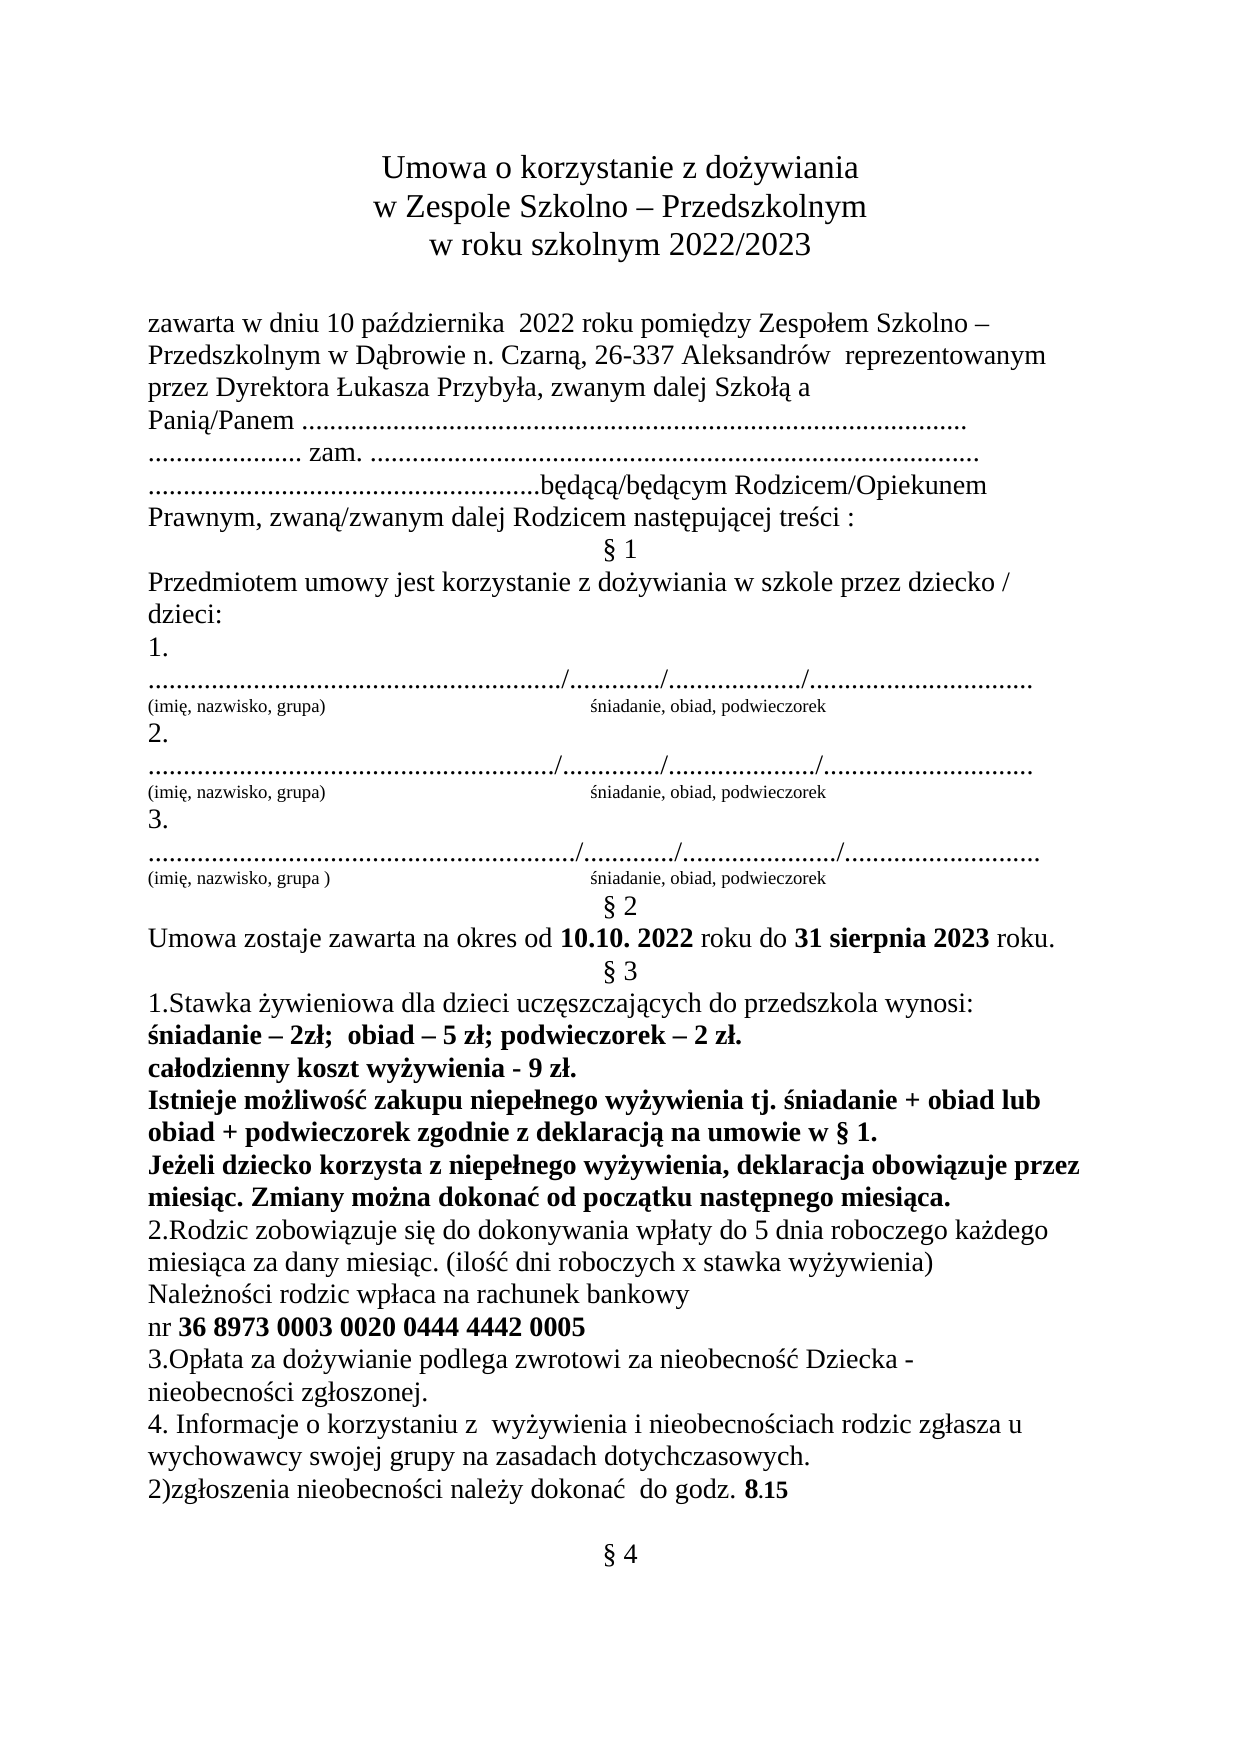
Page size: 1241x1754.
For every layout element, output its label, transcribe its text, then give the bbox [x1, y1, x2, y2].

text nr 36 8973 0003 0020 0444 4442 0005 [148, 1310, 1093, 1342]
text Umowa zostaje zawarta na okres od 10.10. 2022 roku do 31 sierpnia 2023 roku. [148, 921, 1093, 953]
text ............................................................./............./....................../............................ [148, 835, 1093, 867]
text 1. [148, 630, 1093, 662]
text § 2 [148, 889, 1093, 921]
text Przedmiotem umowy jest korzystanie z dożywiania w szkole przez dziecko / dzieci: [148, 565, 1093, 630]
text 3. [148, 802, 1093, 835]
text 4. Informacje o korzystaniu z wyżywienia i nieobecnościach rodzic zgłasza u wychowawcy swojej grupy na zasadach dotychczasowych. [148, 1407, 1093, 1472]
text ........................................................będącą/będącym Rodzicem/Opiekunem Prawnym, zwaną/zwanym dalej Rodzicem następującej treści : [148, 468, 1093, 532]
text 3.Opłata za dożywianie podlega zwrotowi za nieobecność Dziecka - [148, 1342, 1093, 1375]
text Jeżeli dziecko korzysta z niepełnego wyżywienia, deklaracja obowiązuje przez miesiąc. Zmiany można dokonać od początku następnego miesiąca. [148, 1148, 1093, 1213]
text (imię, nazwisko, grupa) śniadanie, obiad, podwieczorek [148, 781, 1093, 802]
text w roku szkolnym 2022/2023 [148, 224, 1093, 263]
text § 3 [148, 953, 1093, 986]
text w Zespole Szkolno – Przedszkolnym [148, 186, 1093, 224]
text § 4 [148, 1537, 1093, 1569]
text całodzienny koszt wyżywienia - 9 zł. [148, 1051, 1093, 1083]
text Umowa o korzystanie z dożywiania [148, 148, 1093, 186]
text zawarta w dniu 10 października 2022 roku pomiędzy Zespołem Szkolno – Przedszkolnym w Dąbrowie n. Czarną, 26-337 Aleksandrów reprezentowanym przez Dyrektora Łukasza Przybyła, zwanym dalej Szkołą a Panią/Panem ............................................................................................... [148, 306, 1093, 435]
text 2.Rodzic zobowiązuje się do dokonywania wpłaty do 5 dnia roboczego każdego miesiąca za dany miesiąc. (ilość dni roboczych x stawka wyżywienia) [148, 1213, 1093, 1277]
text 2)zgłoszenia nieobecności należy dokonać do godz. 8.15 [148, 1472, 1093, 1504]
text nieobecności zgłoszonej. [148, 1375, 1093, 1407]
text ........................................................../............../...................../.............................. [148, 748, 1093, 781]
text § 1 [148, 532, 1093, 565]
text Istnieje możliwość zakupu niepełnego wyżywienia tj. śniadanie + obiad lub obiad + podwieczorek zgodnie z deklaracją na umowie w § 1. [148, 1083, 1093, 1148]
text 2. [148, 716, 1093, 748]
text 1.Stawka żywieniowa dla dzieci uczęszczających do przedszkola wynosi: śniadanie – 2zł; obiad – 5 zł; podwieczorek – 2 zł. [148, 986, 1093, 1051]
text ...................... zam. ....................................................................................... [148, 435, 1093, 468]
text .........................................................../............./.................../................................ [148, 662, 1093, 694]
text (imię, nazwisko, grupa ) śniadanie, obiad, podwieczorek [148, 867, 1093, 889]
text (imię, nazwisko, grupa) śniadanie, obiad, podwieczorek [148, 694, 1093, 716]
text Należności rodzic wpłaca na rachunek bankowy [148, 1277, 1093, 1310]
